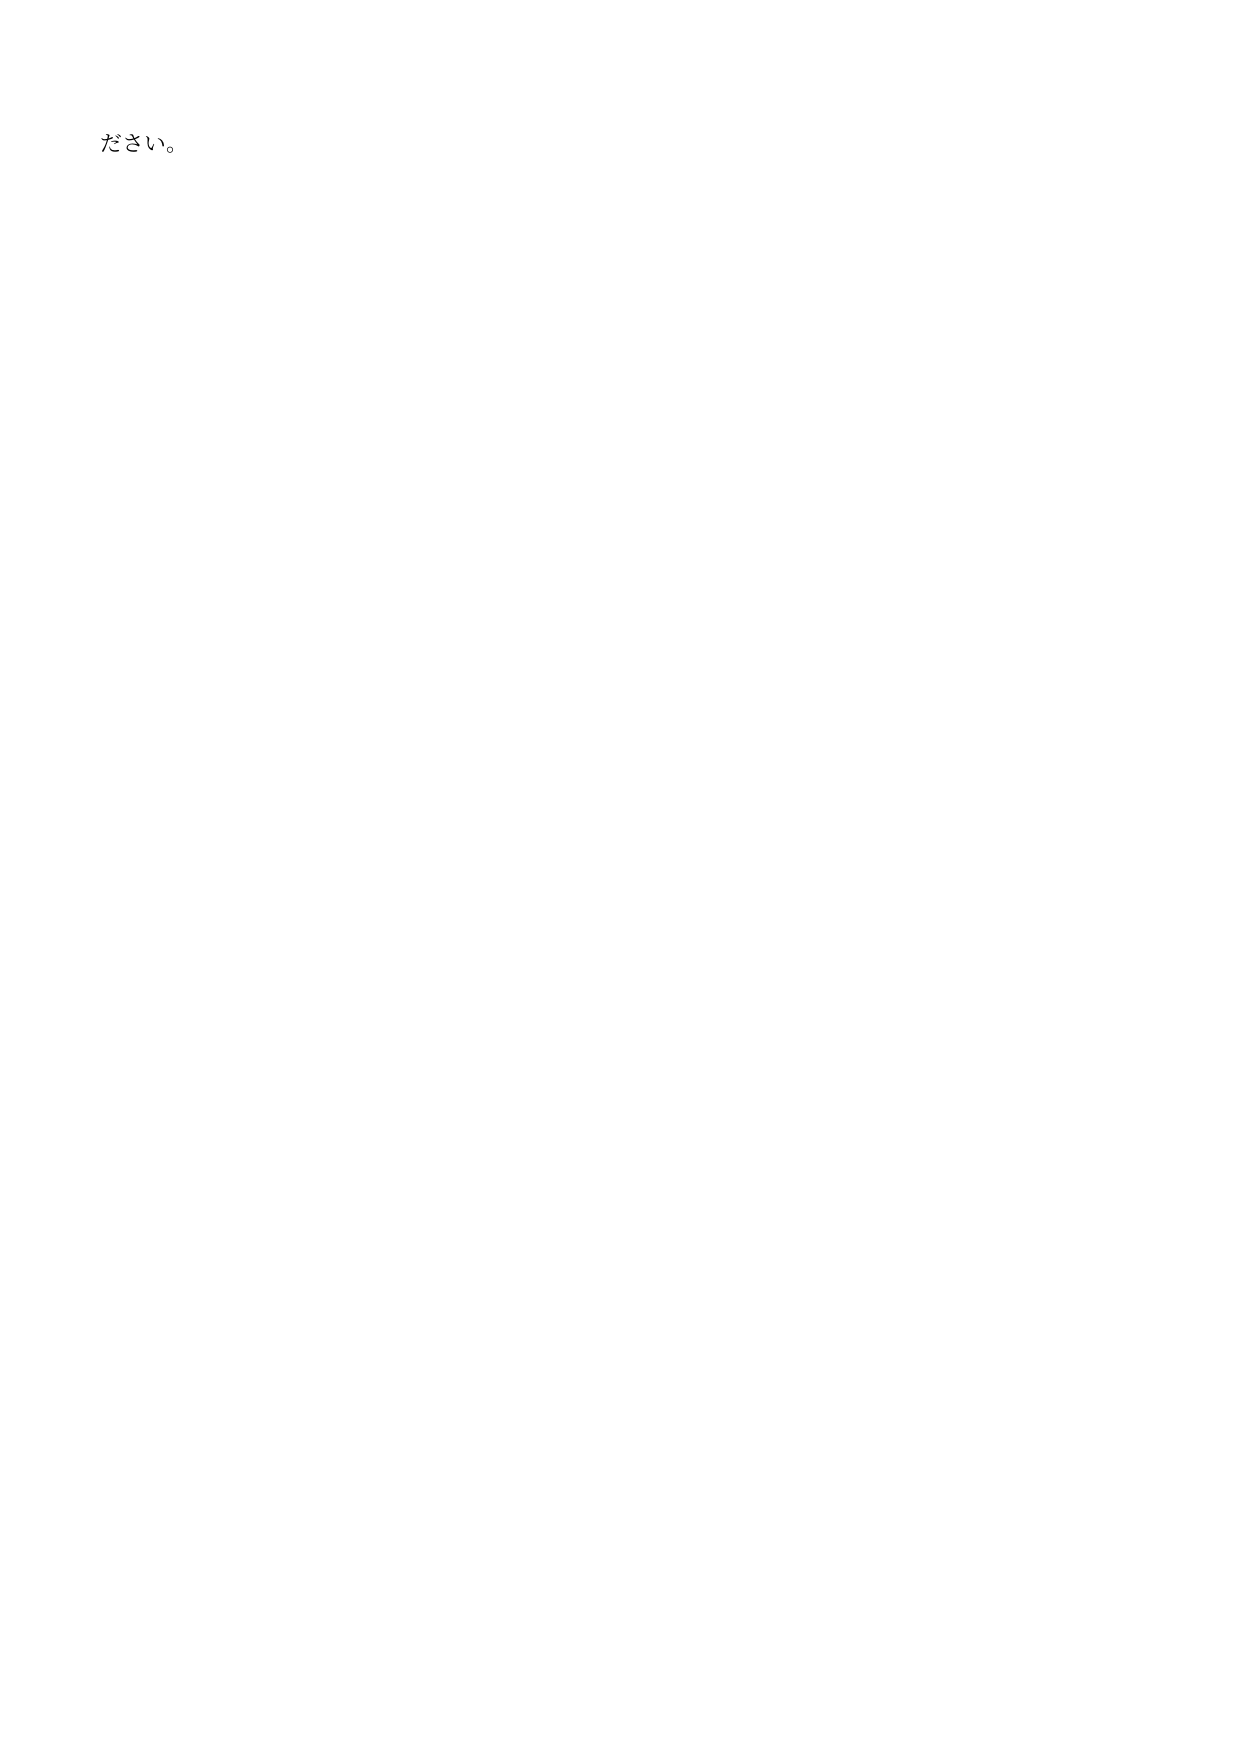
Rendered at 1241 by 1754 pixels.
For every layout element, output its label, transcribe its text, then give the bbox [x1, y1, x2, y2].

text ださい。 [100, 123, 1140, 160]
